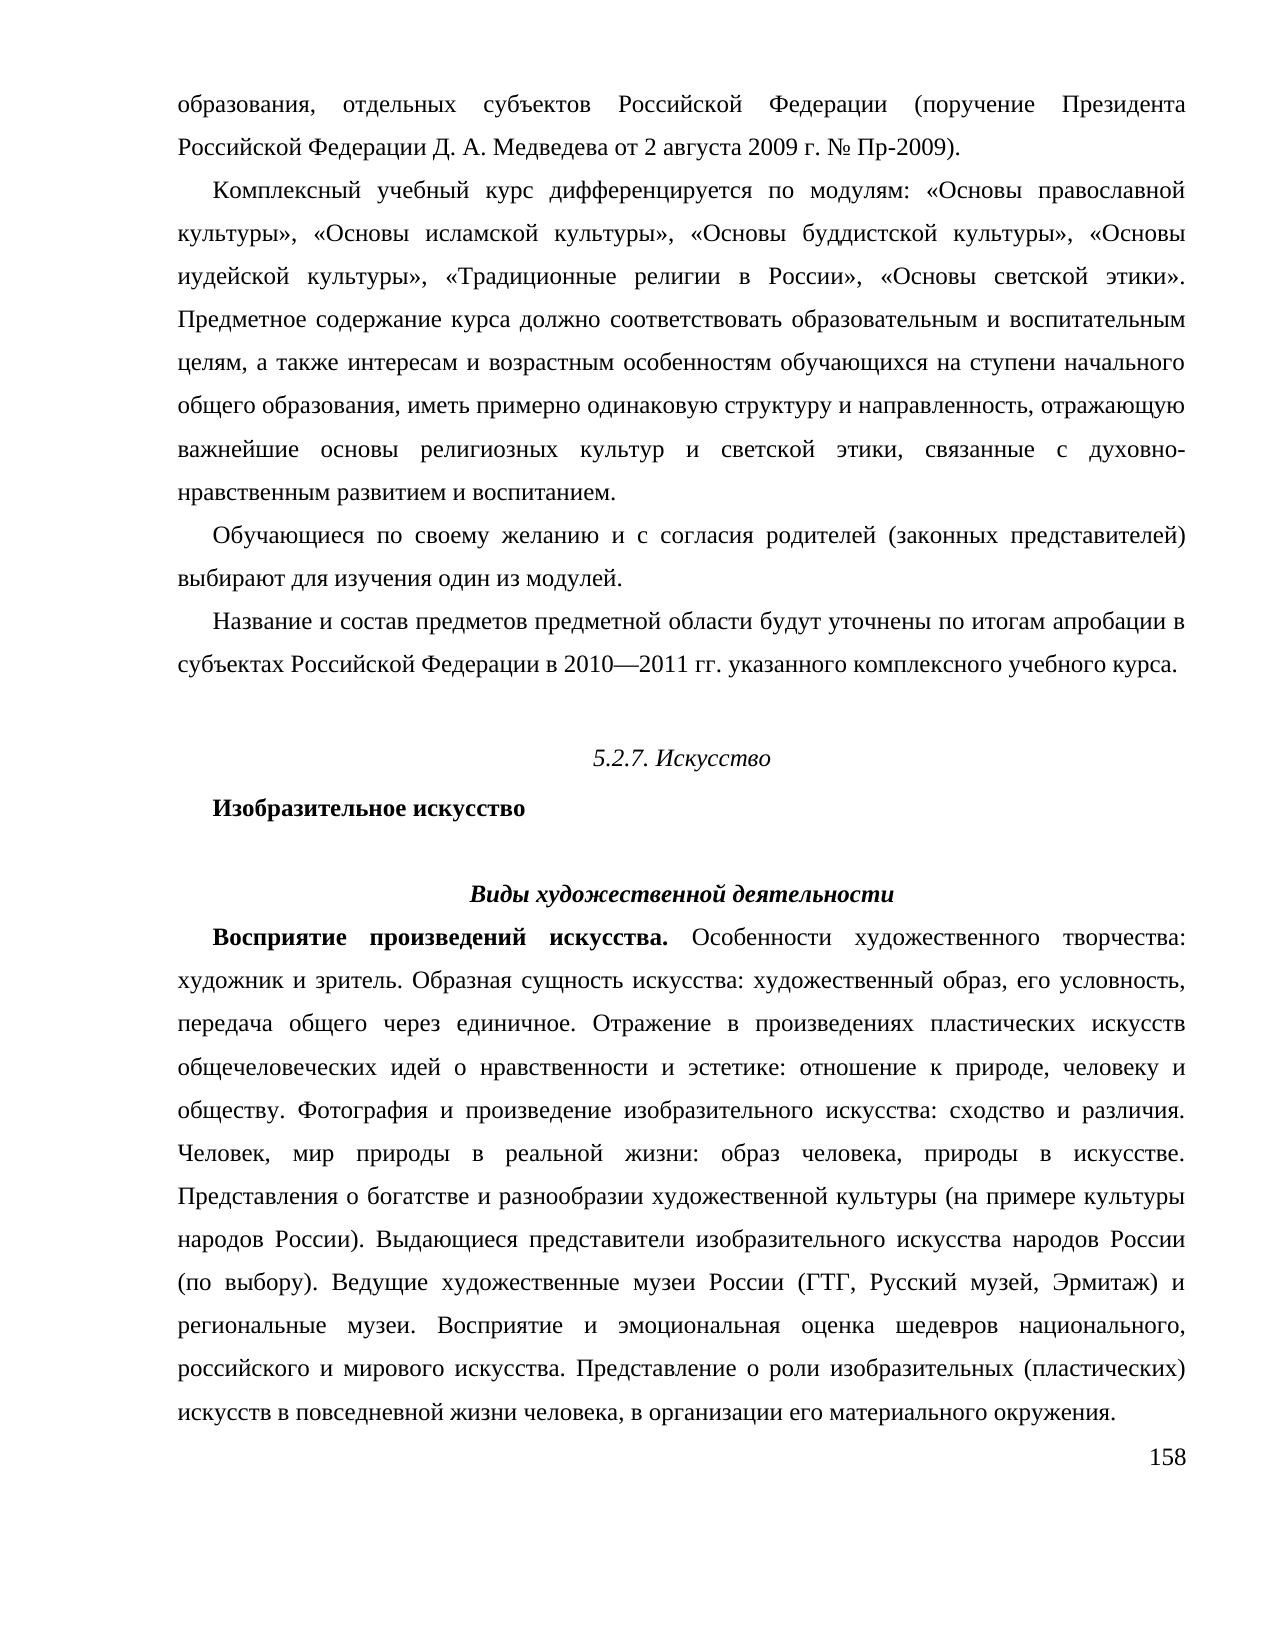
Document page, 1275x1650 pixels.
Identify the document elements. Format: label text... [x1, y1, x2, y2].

text 5.2.7. Искусство [177, 743, 1186, 771]
text Комплексный учебный курс дифференцируется по модулям: «Основы православной культуры», «Основы исламской культуры», «Основы буддистской культуры», «Основы иудейской культуры», «Традиционные религии в России», «Основы светской этики». Предметное содержание курса должно соответствовать образовательным и воспитательным целям, а также интересам и возрастным особенностям обучающихся на ступени начального общего образования, иметь примерно одинаковую структуру и направленность, отражающую важнейшие основы религиозных культур и светской этики, связанные с духовно-нравственным развитием и воспитанием. [177, 175, 1186, 506]
text Обучающиеся по своему желанию и с согласия родителей (законных представителей) выбирают для изучения один из модулей. [177, 520, 1186, 592]
text Название и состав предметов предметной области будут уточнены по итогам апробации в субъектах Российской Федерации в 2010—2011 гг. указанного комплексного учебного курса. [177, 606, 1186, 678]
text Виды художественной деятельности [177, 879, 1186, 908]
text Изобразительное искусство [177, 793, 1186, 822]
text Восприятие произведений искусства. Особенности художественного творчества: художник и зритель. Образная сущность искусства: художественный образ, его условность, передача общего через единичное. Отражение в произведениях пластических искусств общечеловеческих идей о нравственности и эстетике: отношение к природе, человеку и обществу. Фотография и произведение изобразительного искусства: сходство и различия. Человек, мир природы в реальной жизни: образ человека, природы в искусстве. Представления о богатстве и разнообразии художественной культуры (на примере культуры народов России). Выдающиеся представители изобразительного искусства народов России (по выбору). Ведущие художественные музеи России (ГТГ, Русский музей, Эрмитаж) и региональные музеи. Восприятие и эмоциональная оценка шедевров национального, российского и мирового искусства. Представление о роли изобразительных (пластических) искусств в повседневной жизни человека, в организации его материального окружения. [177, 922, 1186, 1425]
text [177, 89, 1186, 161]
